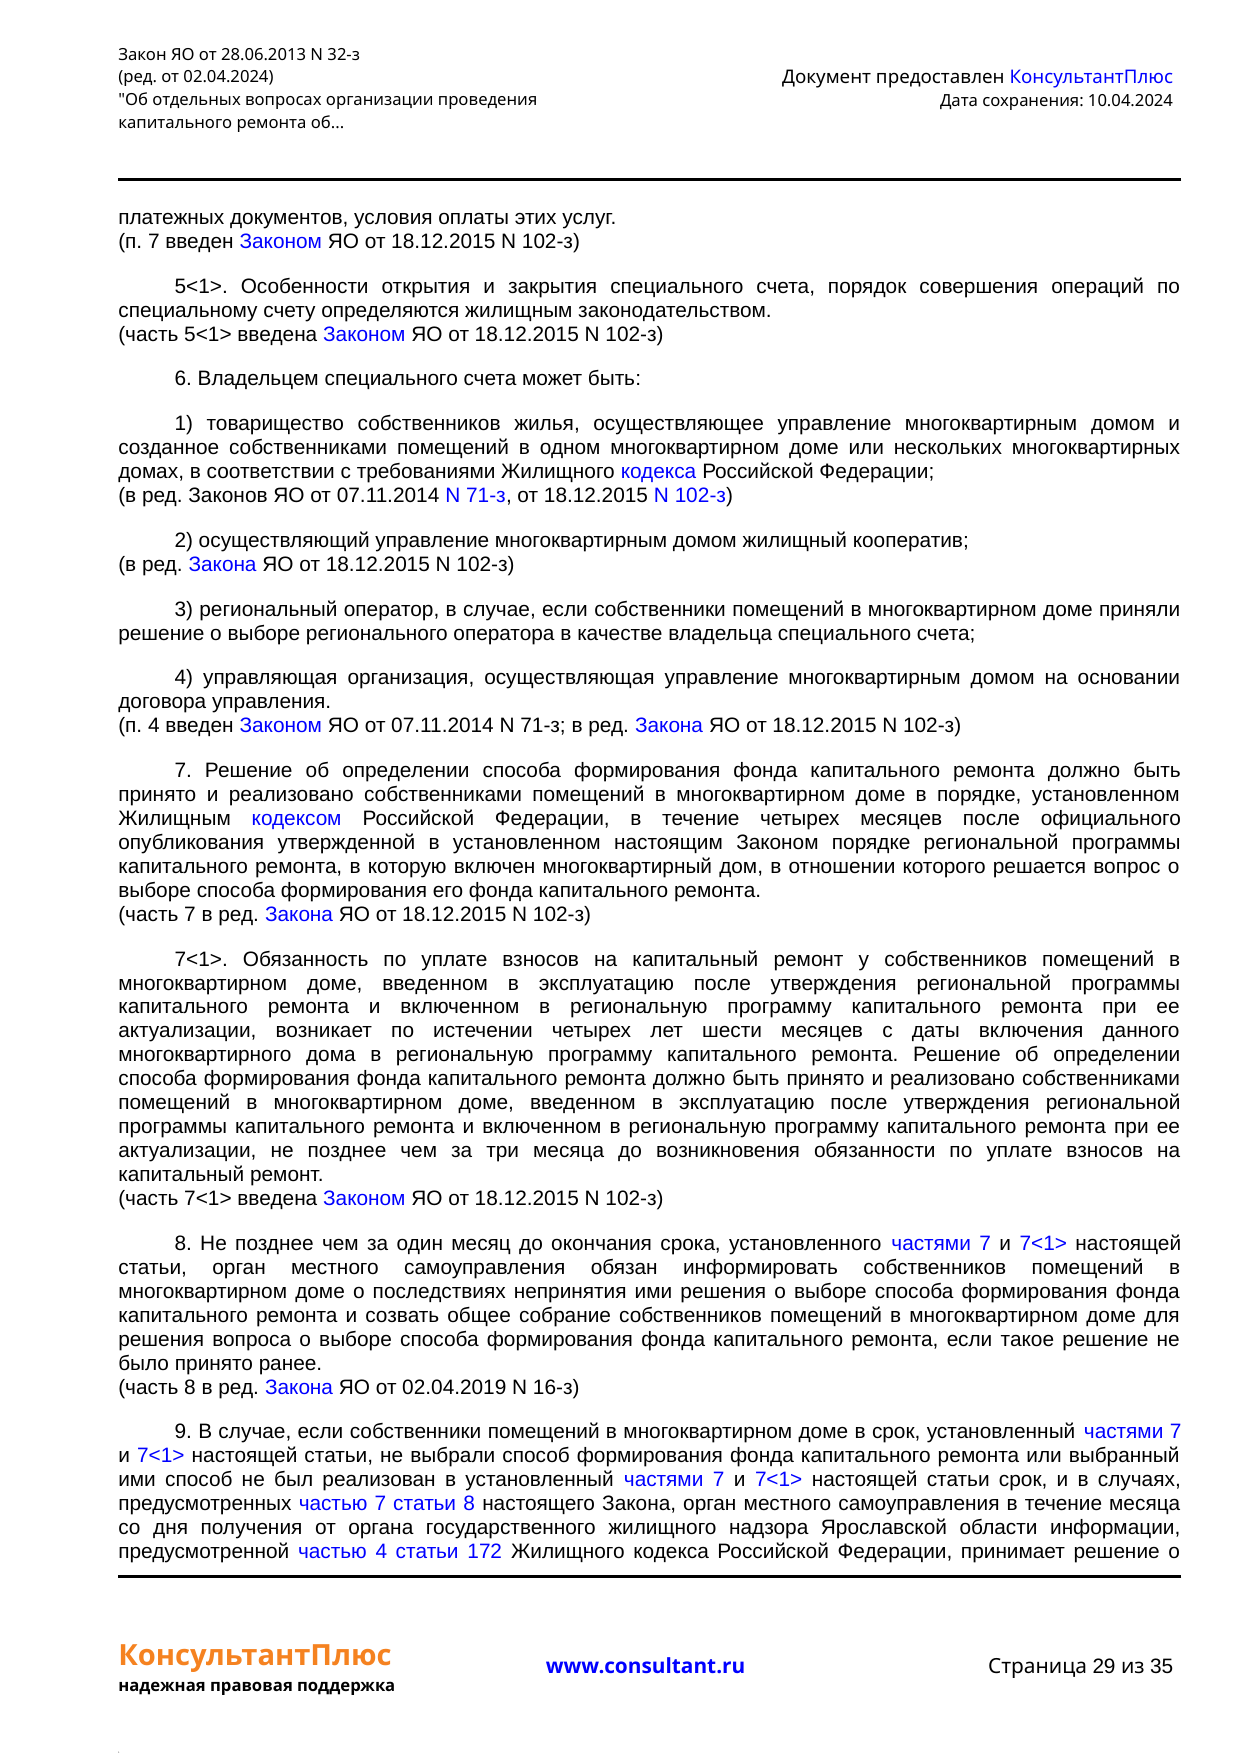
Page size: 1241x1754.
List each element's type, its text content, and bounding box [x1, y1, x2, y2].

text (часть 5<1> введена Законом ЯО от 18.12.2015 N 102-з) [118, 321, 1181, 345]
text 4) управляющая организация, осуществляющая управление многоквартирным домом на основании договора управления. [118, 665, 1181, 713]
text 1) товарищество собственников жилья, осуществляющее управление многоквартирным домом и созданное собственниками помещений в одном многоквартирном доме или нескольких многоквартирных домах, в соответствии с требованиями Жилищного кодекса Российской Федерации; [118, 411, 1181, 483]
text (часть 8 в ред. Закона ЯО от 02.04.2019 N 16-з) [118, 1374, 1181, 1398]
text (часть 7 в ред. Закона ЯО от 18.12.2015 N 102-з) [118, 902, 1181, 926]
text 5<1>. Особенности открытия и закрытия специального счета, порядок совершения операций по специальному счету определяются жилищным законодательством. [118, 273, 1181, 321]
text (п. 4 введен Законом ЯО от 07.11.2014 N 71-з; в ред. Закона ЯО от 18.12.2015 N 102-з) [118, 713, 1181, 737]
text (часть 7<1> введена Законом ЯО от 18.12.2015 N 102-з) [118, 1186, 1181, 1210]
text (в ред. Закона ЯО от 18.12.2015 N 102-з) [118, 552, 1181, 576]
text (в ред. Законов ЯО от 07.11.2014 N 71-з, от 18.12.2015 N 102-з) [118, 483, 1181, 507]
text 7. Решение об определении способа формирования фонда капитального ремонта должно быть принято и реализовано собственниками помещений в многоквартирном доме в порядке, установленном Жилищным кодексом Российской Федерации, в течение четырех месяцев после официального опубликования утвержденной в установленном настоящим Законом порядке региональной программы капитального ремонта, в которую включен многоквартирный дом, в отношении которого решается вопрос о выборе способа формирования его фонда капитального ремонта. [118, 758, 1181, 902]
text 8. Не позднее чем за один месяц до окончания срока, установленного частями 7 и 7<1> настоящей статьи, орган местного самоуправления обязан информировать собственников помещений в многоквартирном доме о последствиях непринятия ими решения о выборе способа формирования фонда капитального ремонта и созвать общее собрание собственников помещений в многоквартирном доме для решения вопроса о выборе способа формирования фонда капитального ремонта, если такое решение не было принято ранее. [118, 1231, 1181, 1374]
text 7<1>. Обязанность по уплате взносов на капитальный ремонт у собственников помещений в многоквартирном доме, введенном в эксплуатацию после утверждения региональной программы капитального ремонта и включенном в региональную программу капитального ремонта при ее актуализации, возникает по истечении четырех лет шести месяцев с даты включения данного многоквартирного дома в региональную программу капитального ремонта. Решение об определении способа формирования фонда капитального ремонта должно быть принято и реализовано собственниками помещений в многоквартирном доме, введенном в эксплуатацию после утверждения региональной программы капитального ремонта и включенном в региональную программу капитального ремонта при ее актуализации, не позднее чем за три месяца до возникновения обязанности по уплате взносов на капитальный ремонт. [118, 946, 1181, 1186]
text 3) региональный оператор, в случае, если собственники помещений в многоквартирном доме приняли решение о выборе регионального оператора в качестве владельца специального счета; [118, 596, 1181, 644]
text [118, 1419, 1181, 1563]
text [118, 205, 1181, 229]
text (п. 7 введен Законом ЯО от 18.12.2015 N 102-з) [118, 229, 1181, 253]
text 6. Владельцем специального счета может быть: [118, 366, 1181, 390]
text 2) осуществляющий управление многоквартирным домом жилищный кооператив; [118, 528, 1181, 552]
